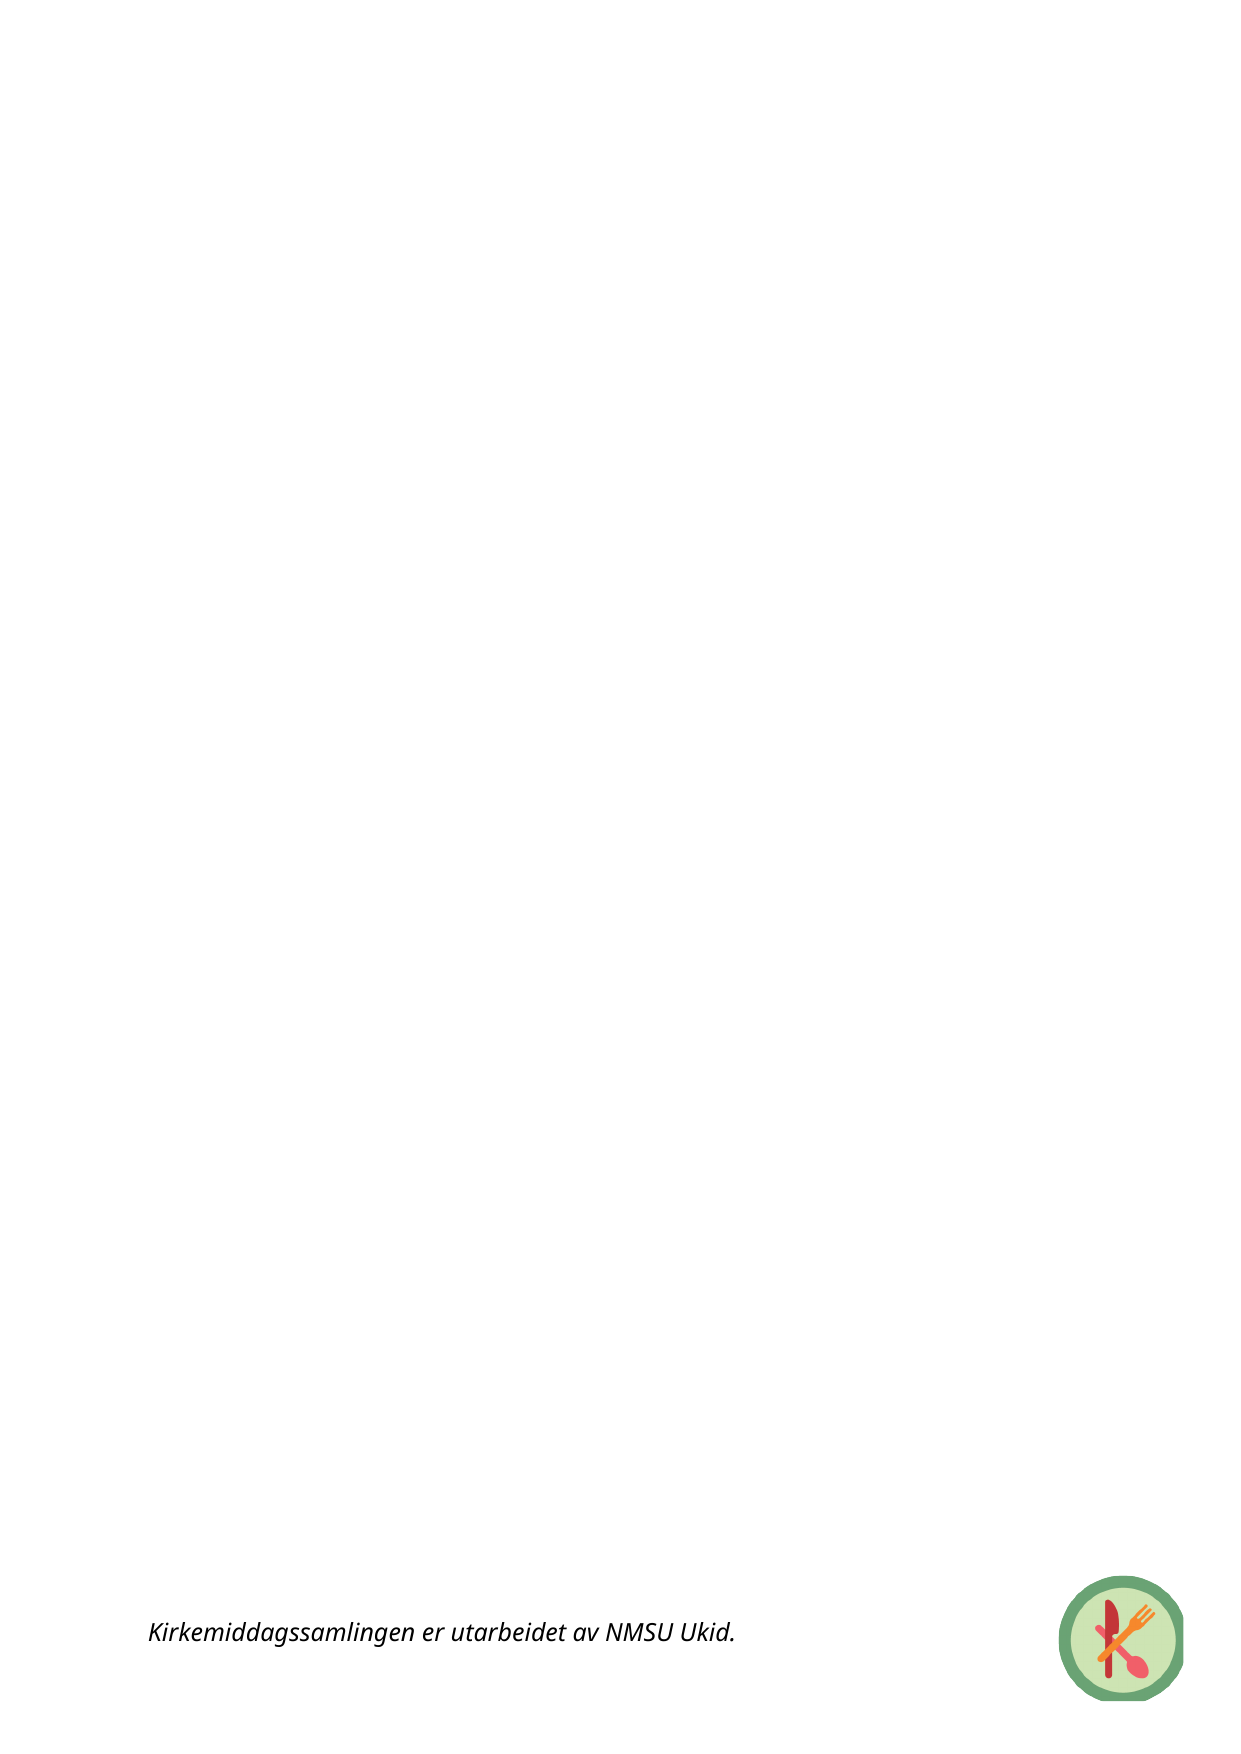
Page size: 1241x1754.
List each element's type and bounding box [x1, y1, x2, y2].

picture [1058, 1575, 1183, 1701]
